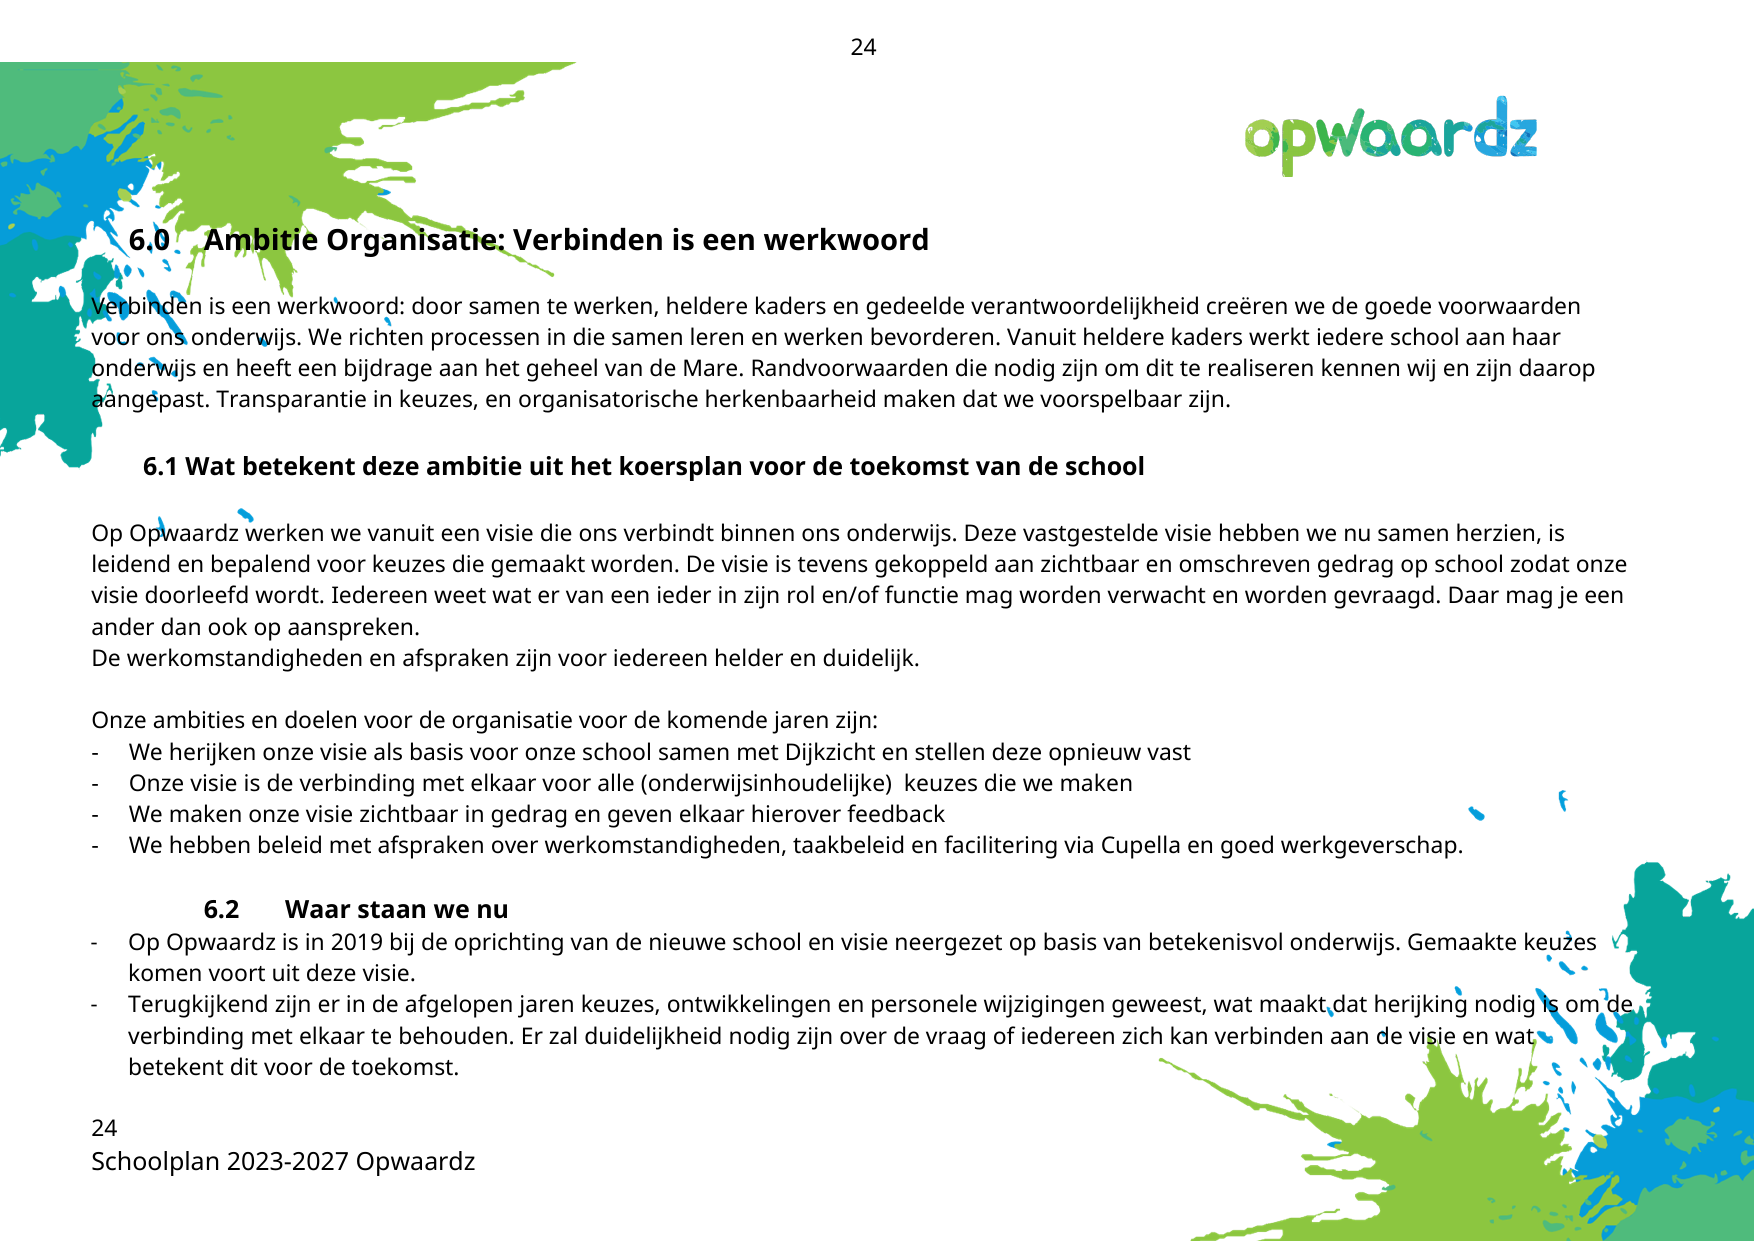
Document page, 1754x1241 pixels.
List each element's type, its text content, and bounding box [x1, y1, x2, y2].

picture [104, 211, 109, 219]
subtitle Waar staan we nu [203, 892, 1636, 926]
list Terugkijkend zijn er in de afgelopen jaren keuzes, ontwikkelingen en personele wijzigingen geweest, wat maakt dat herijking nodig is om de verbinding met elkaar te behouden. Er zal duidelijkheid nodig zijn over de vraag of iedereen zich kan verbinden aan de visie en wat betekent dit voor de toekomst. [90, 988, 1636, 1082]
subtitle Ambitie Organisatie: Verbinden is een werkwoord [128, 219, 1636, 258]
subtitle 6.1 Wat betekent deze ambitie uit het koersplan voor de toekomst van de school [91, 449, 1636, 483]
text Verbinden is een werkwoord: door samen te werken, heldere kaders en gedeelde verantwoordelijkheid creëren we de goede voorwaarden voor ons onderwijs. We richten processen in die samen leren en werken bevorderen. Vanuit heldere kaders werkt iedere school aan haar onderwijs en heeft een bijdrage aan het geheel van de Mare. Randvoorwaarden die nodig zijn om dit te realiseren kennen wij en zijn daarop aangepast. Transparantie in keuzes, en organisatorische herkenbaarheid maken dat we voorspelbaar zijn. [91, 290, 1636, 415]
text De werkomstandigheden en afspraken zijn voor iedereen helder en duidelijk. [91, 642, 1636, 673]
picture [1745, 1137, 1754, 1144]
picture [0, 62, 577, 537]
list Onze visie is de verbinding met elkaar voor alle (onderwijsinhoudelijke) keuzes die we maken [91, 767, 1636, 798]
picture [1616, 1116, 1622, 1125]
picture [19, 184, 60, 218]
list Op Opwaardz is in 2019 bij de oprichting van de nieuwe school en visie neergezet op basis van betekenisvol onderwijs. Gemaakte keuzes komen voort uit deze visie. [90, 926, 1636, 988]
text Op Opwaardz werken we vanuit een visie die ons verbindt binnen ons onderwijs. Deze vastgestelde visie hebben we nu samen herzien, is leidend en bepalend voor keuzes die gemaakt worden. De visie is tevens gekoppeld aan zichtbaar en omschreven gedrag op school zodat onze visie doorleefd wordt. Iedereen weet wat er van een ieder in zijn rol en/of functie mag worden verwacht en worden gevraagd. Daar mag je een ander dan ook op aanspreken. [91, 517, 1636, 642]
list We hebben beleid met afspraken over werkomstandigheden, taakbeleid en facilitering via Cupella en goed werkgeverschap. [91, 829, 1636, 861]
picture [1741, 1151, 1754, 1164]
picture [1135, 1082, 1754, 1241]
picture [1135, 790, 1754, 1114]
text Onze ambities en doelen voor de organisatie voor de komende jaren zijn: [91, 704, 1636, 736]
picture [1666, 1117, 1709, 1153]
list We maken onze visie zichtbaar in gedrag en geven elkaar hierover feedback [91, 798, 1636, 829]
list We herijken onze visie als basis voor onze school samen met Dijkzicht en stellen deze opnieuw vast [91, 736, 1636, 767]
